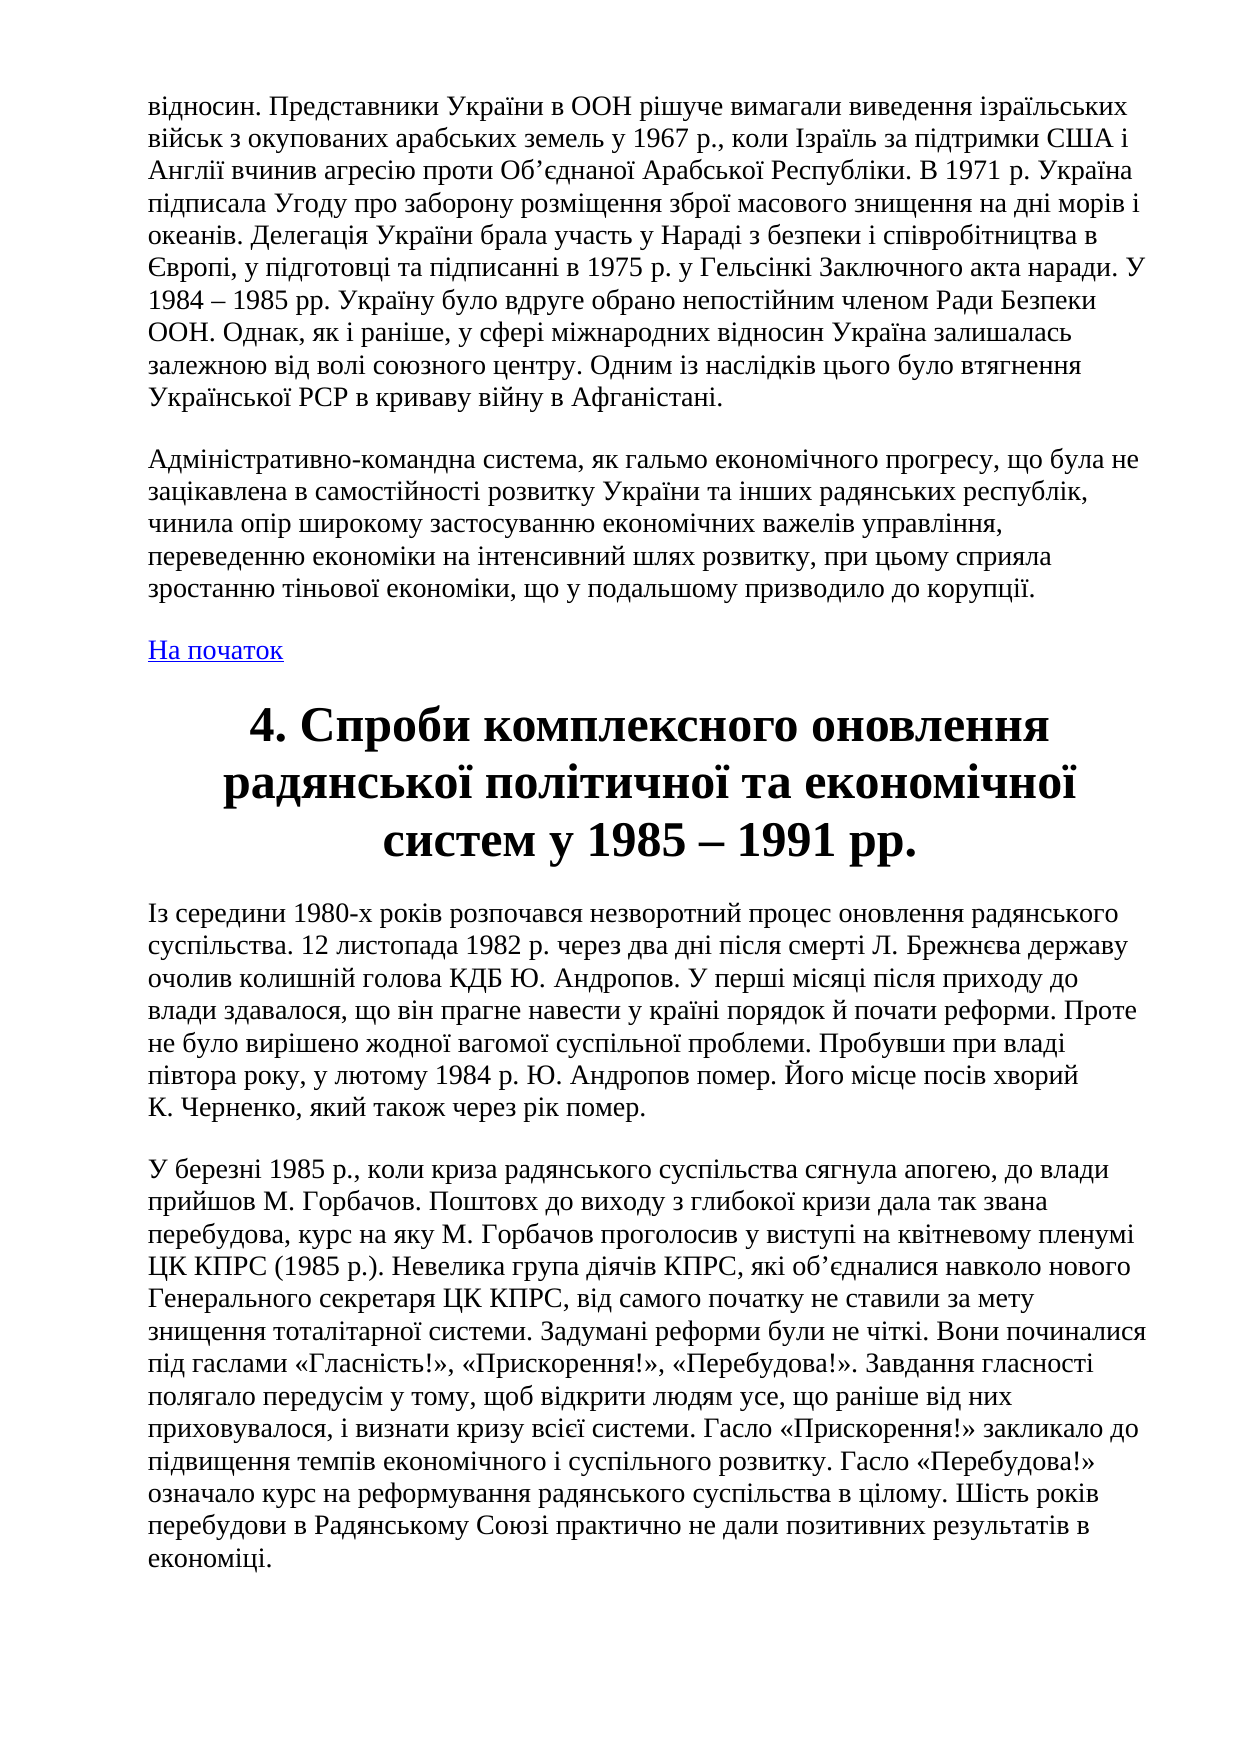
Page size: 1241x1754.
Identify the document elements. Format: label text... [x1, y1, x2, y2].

text У березні 1985 р., коли криза радянського суспільства сягнула апогею, до влади прийшов М. Горбачов. Поштовх до виходу з глибокої кризи дала так звана перебудова, курс на яку М. Горбачов проголосив у виступі на квітневому пленумі ЦК КПРС (1985 р.). Невелика група діячів КПРС, які об’єдналися навколо нового Генерального секретаря ЦК КПРС, від самого початку не ставили за мету знищення тоталітарної системи. Задумані реформи були не чіткі. Вони починалися під гаслами «Гласність!», «Прискорення!», «Перебудова!». Завдання гласності полягало передусім у тому, щоб відкрити людям усе, що раніше від них приховувалося, і визнати кризу всієї системи. Гасло «Прискорення!» закликало до підвищення темпів економічного і суспільного розвитку. Гасло «Перебудова!» означало курс на реформування радянського суспільства в цілому. Шість років перебудови в Радянському Союзі практично не дали позитивних результатів в економіці. [148, 1152, 1152, 1573]
text 4. Спроби комплексного оновлення радянської політичної та економічної систем у 1985 – 1991 рр. [148, 694, 1152, 867]
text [148, 88, 1152, 412]
text На початок [148, 633, 1152, 665]
text Адміністративно-командна система, як гальмо економічного прогресу, що була не зацікавлена в самостійності розвитку України та інших радянських республік, чинила опір широкому застосуванню економічних важелів управління, переведенню економіки на інтенсивний шлях розвитку, при цьому сприяла зростанню тіньової економіки, що у подальшому призводило до корупції. [148, 442, 1152, 604]
text Із середини 1980-х років розпочався незворотний процес оновлення радянського суспільства. 12 листопада 1982 р. через два дні після смерті Л. Брежнєва державу очолив колишній голова КДБ Ю. Андропов. У перші місяці після приходу до влади здавалося, що він прагне навести у країні порядок й почати реформи. Проте не було вирішено жодної вагомої суспільної проблеми. Пробувши при владі півтора року, у лютому 1984 р. Ю. Андропов помер. Його місце посів хворий К. Черненко, який також через рік помер. [148, 896, 1152, 1123]
